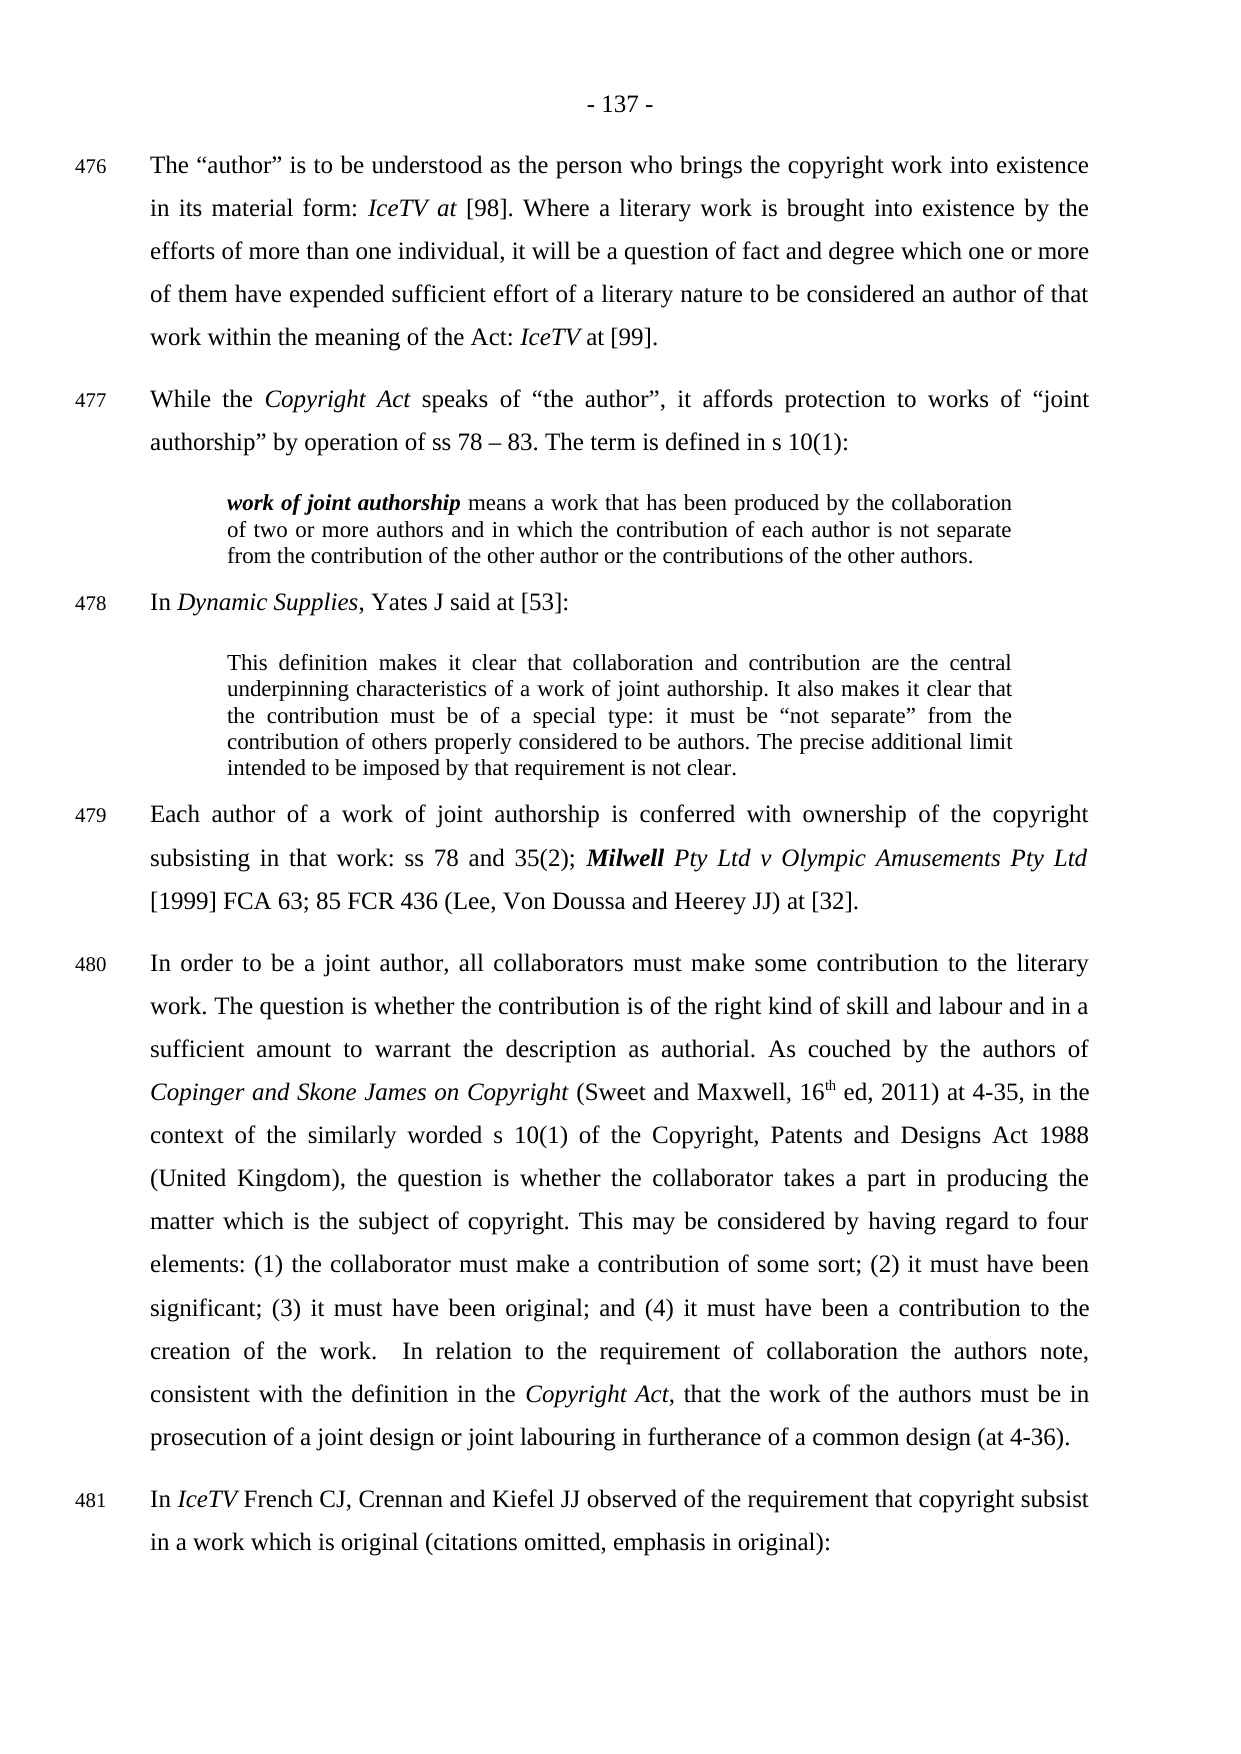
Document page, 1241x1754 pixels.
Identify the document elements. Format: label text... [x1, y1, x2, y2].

list 479 Each author of a work of joint authorship is conferred with ownership of the copyright subsisting in that work: ss 78 and 35(2); Milwell Pty Ltd v Olympic Amusements Pty Ltd [1999] FCA 63; 85 FCR 436 (Lee, Von Doussa and Heerey JJ) at [32]. [75, 799, 1090, 914]
text This definition makes it clear that collaboration and contribution are the central underpinning characteristics of a work of joint authorship. It also makes it clear that the contribution must be of a special type: it must be “not separate” from the contribution of others properly considered to be authors. The precise additional limit intended to be imposed by that requirement is not clear. [227, 649, 1013, 781]
text work of joint authorship means a work that has been produced by the collaboration of two or more authors and in which the contribution of each author is not separate from the contribution of the other author or the contributions of the other authors. [227, 489, 1013, 568]
list 478 In Dynamic Supplies, Yates J said at [53]: [75, 587, 1090, 616]
list 480 In order to be a joint author, all collaborators must make some contribution to the literary work. The question is whether the contribution is of the right kind of skill and labour and in a sufficient amount to warrant the description as authorial. As couched by the authors of Copinger and Skone James on Copyright (Sweet and Maxwell, 16th ed, 2011) at 4-35, in the context of the similarly worded s 10(1) of the Copyright, Patents and Designs Act 1988 (United Kingdom), the question is whether the collaborator takes a part in producing the matter which is the subject of copyright. This may be considered by having regard to four elements: (1) the collaborator must make a contribution of some sort; (2) it must have been significant; (3) it must have been original; and (4) it must have been a contribution to the creation of the work. In relation to the requirement of collaboration the authors note, consistent with the definition in the Copyright Act, that the work of the authors must be in prosecution of a joint design or joint labouring in furtherance of a common design (at 4-36). [75, 948, 1090, 1451]
list 476 The “author” is to be understood as the person who brings the copyright work into existence in its material form: IceTV at [98]. Where a literary work is brought into existence by the efforts of more than one individual, it will be a question of fact and degree which one or more of them have expended sufficient effort of a literary nature to be considered an author of that work within the meaning of the Act: IceTV at [99]. [75, 150, 1090, 351]
list 481 In IceTV French CJ, Crennan and Kiefel JJ observed of the requirement that copyright subsist in a work which is original (citations omitted, emphasis in original): [75, 1484, 1090, 1556]
list 477 While the Copyright Act speaks of “the author”, it affords protection to works of “joint authorship” by operation of ss 78 – 83. The term is defined in s 10(1): [75, 384, 1090, 456]
